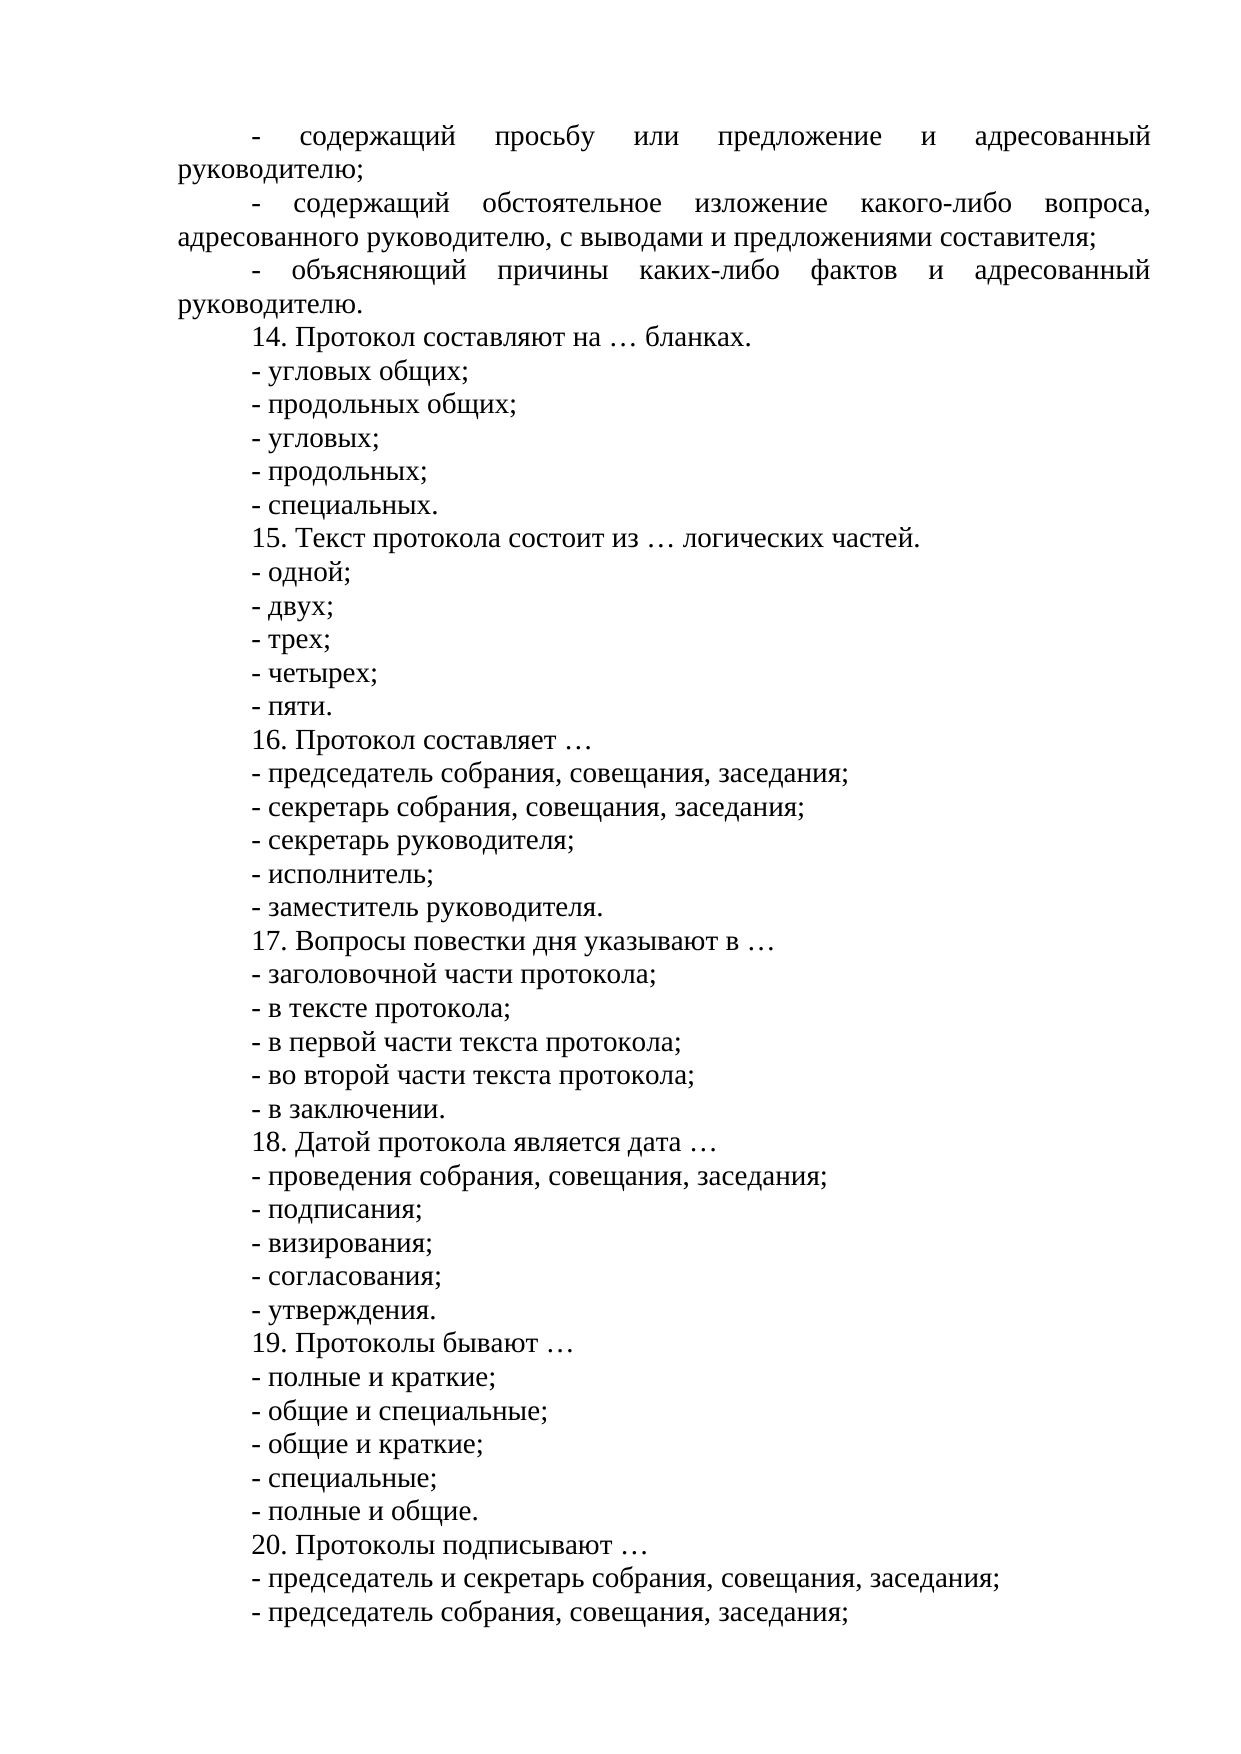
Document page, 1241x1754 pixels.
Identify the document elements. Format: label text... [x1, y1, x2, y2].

text - заместитель руководителя. [177, 889, 1152, 923]
text 14. Протокол составляют на … бланках. [177, 319, 1152, 353]
text - в первой части текста протокола; [177, 1024, 1152, 1057]
text - содержащий просьбу или предложение и адресованный руководителю; [177, 118, 1152, 185]
text - секретарь руководителя; [177, 822, 1152, 856]
text - продольных общих; [177, 386, 1152, 420]
text - председатель собрания, совещания, заседания; [177, 1594, 1152, 1627]
text 20. Протоколы подписывают … [177, 1527, 1152, 1560]
text - утверждения. [177, 1292, 1152, 1326]
text 18. Датой протокола является дата … [177, 1124, 1152, 1158]
text - исполнитель; [177, 856, 1152, 889]
text - объясняющий причины каких-либо фактов и адресованный руководителю. [177, 252, 1152, 319]
text 16. Протокол составляет … [177, 722, 1152, 755]
text - трех; [177, 621, 1152, 655]
text 19. Протоколы бывают … [177, 1326, 1152, 1359]
text - угловых; [177, 420, 1152, 453]
text - председатель собрания, совещания, заседания; [177, 755, 1152, 789]
text - секретарь собрания, совещания, заседания; [177, 789, 1152, 822]
text - подписания; [177, 1191, 1152, 1225]
text - в тексте протокола; [177, 990, 1152, 1024]
text - общие и краткие; [177, 1426, 1152, 1460]
text - полные и общие. [177, 1493, 1152, 1527]
text - продольных; [177, 453, 1152, 487]
text - в заключении. [177, 1091, 1152, 1124]
text 15. Текст протокола состоит из … логических частей. [177, 521, 1152, 554]
text - четырех; [177, 655, 1152, 688]
text - общие и специальные; [177, 1393, 1152, 1426]
text - содержащий обстоятельное изложение какого-либо вопроса, адресованного руководителю, с выводами и предложениями составителя; [177, 185, 1152, 252]
text - одной; [177, 554, 1152, 588]
text - заголовочной части протокола; [177, 957, 1152, 990]
text - угловых общих; [177, 353, 1152, 386]
text 17. Вопросы повестки дня указывают в … [177, 923, 1152, 957]
text - председатель и секретарь собрания, совещания, заседания; [177, 1560, 1152, 1594]
text - полные и краткие; [177, 1359, 1152, 1393]
text - пяти. [177, 688, 1152, 722]
text - проведения собрания, совещания, заседания; [177, 1158, 1152, 1191]
text - визирования; [177, 1225, 1152, 1258]
text - согласования; [177, 1258, 1152, 1292]
text - специальные; [177, 1460, 1152, 1493]
text - во второй части текста протокола; [177, 1057, 1152, 1091]
text - двух; [177, 588, 1152, 621]
text - специальных. [177, 487, 1152, 521]
